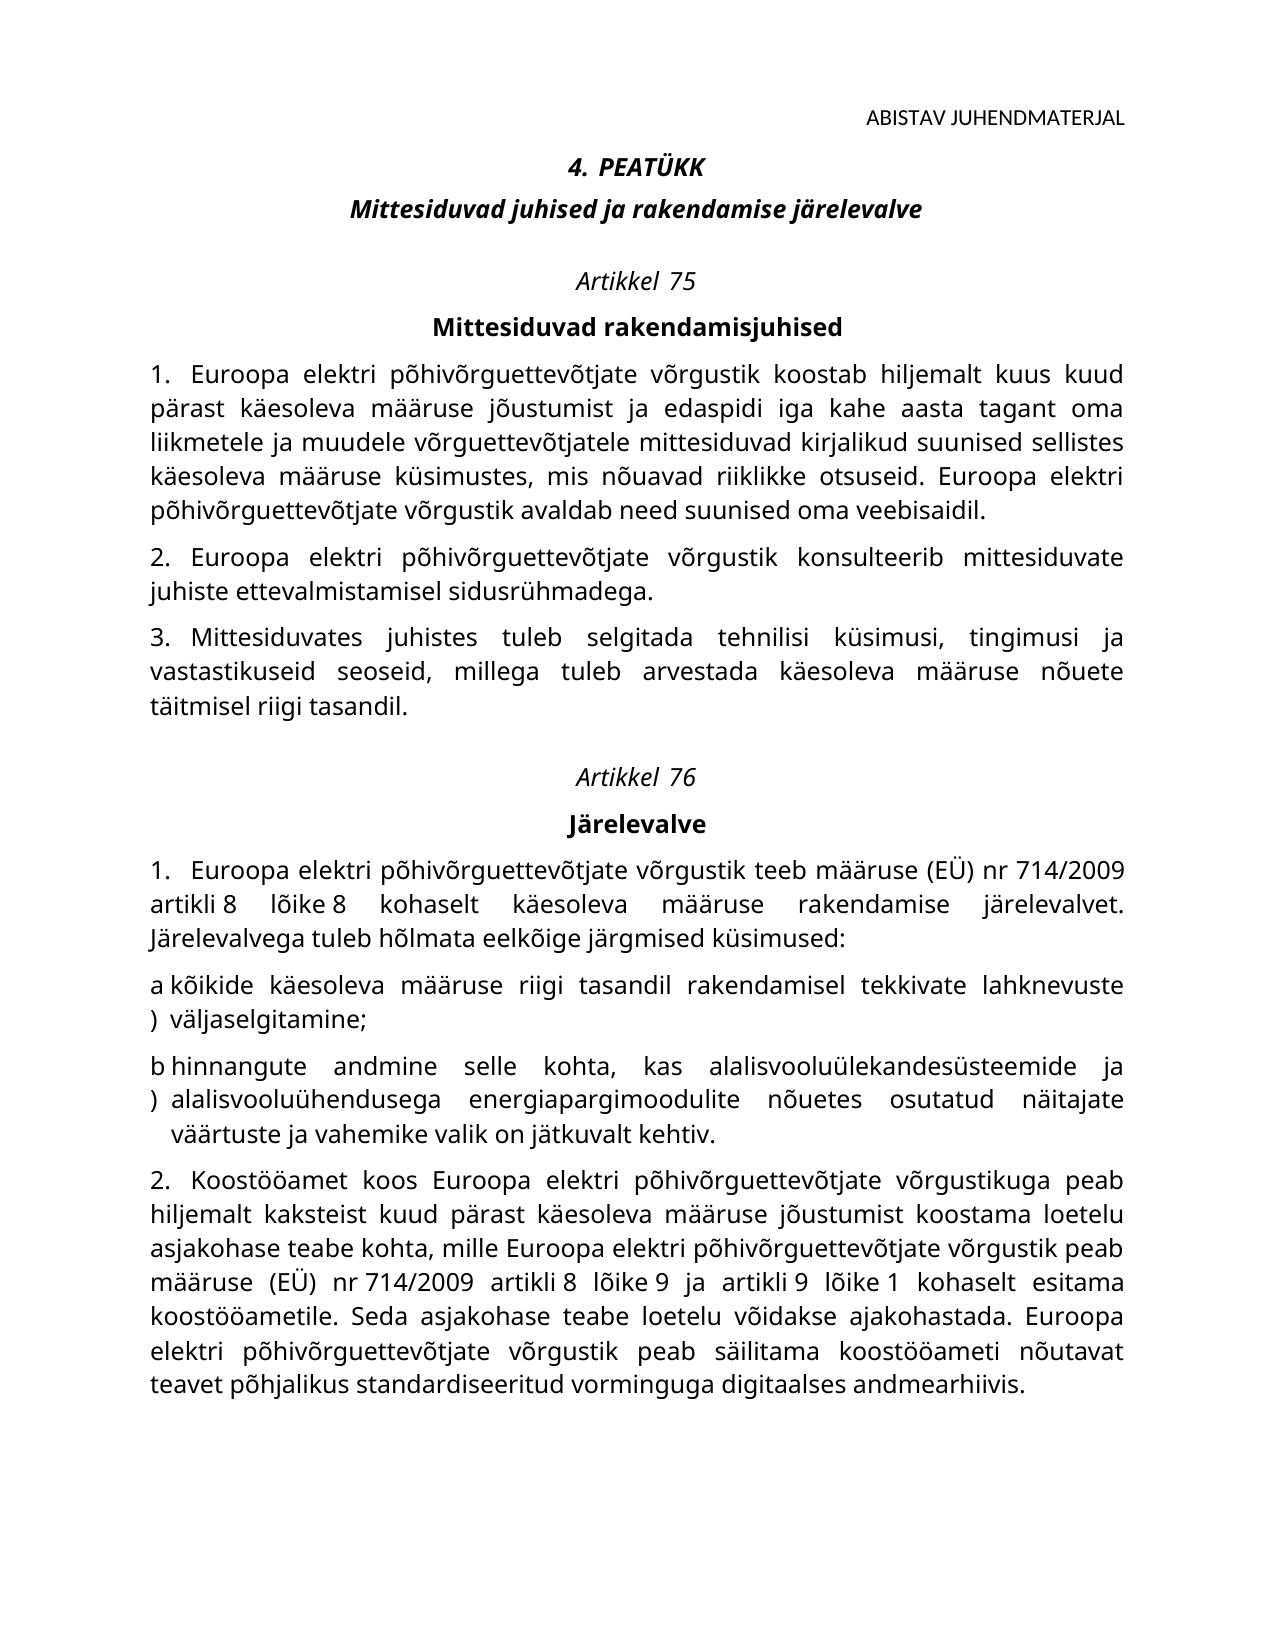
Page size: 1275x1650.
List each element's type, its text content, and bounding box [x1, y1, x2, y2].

text 4. PEATÜKK [150, 150, 1125, 184]
text 1. Euroopa elektri põhivõrguettevõtjate võrgustik koostab hiljemalt kuus kuud pärast käesoleva määruse jõustumist ja edaspidi iga kahe aasta tagant oma liikmetele ja muudele võrguettevõtjatele mittesiduvad kirjalikud suunised sellistes käesoleva määruse küsimustes, mis nõuavad riiklikke otsuseid. Euroopa elektri põhivõrguettevõtjate võrgustik avaldab need suunised oma veebisaidil. [150, 357, 1125, 527]
text 3. Mittesiduvates juhistes tuleb selgitada tehnilisi küsimusi, tingimusi ja vastastikuseid seoseid, millega tuleb arvestada käesoleva määruse nõuete täitmisel riigi tasandil. [150, 620, 1125, 722]
table_header kõikide käesoleva määruse riigi tasandil rakendamisel tekkivate lahknevuste väljaselgitamine; [170, 955, 1125, 1036]
text Artikkel 75 [150, 263, 1125, 297]
text Mittesiduvad rakendamisjuhised [150, 310, 1125, 344]
text 2. Koostööamet koos Euroopa elektri põhivõrguettevõtjate võrgustikuga peab hiljemalt kaksteist kuud pärast käesoleva määruse jõustumist koostama loetelu asjakohase teabe kohta, mille Euroopa elektri põhivõrguettevõtjate võrgustik peab määruse (EÜ) nr 714/2009 artikli 8 lõike 9 ja artikli 9 lõike 1 kohaselt esitama koostööametile. Seda asjakohase teabe loetelu võidakse ajakohastada. Euroopa elektri põhivõrguettevõtjate võrgustik peab säilitama koostööameti nõutavat teavet põhjalikus standardiseeritud vorminguga digitaalses andmearhiivis. [150, 1163, 1125, 1401]
table_header a) [150, 955, 170, 1036]
text 2. Euroopa elektri põhivõrguettevõtjate võrgustik konsulteerib mittesiduvate juhiste ettevalmistamisel sidusrühmadega. [150, 539, 1125, 607]
text Mittesiduvad juhised ja rakendamise järelevalve [150, 192, 1125, 226]
text Järelevalve [150, 806, 1125, 840]
table_header hinnangute andmine selle kohta, kas alalisvooluülekandesüsteemide ja alalisvooluühendusega energiapargimoodulite nõuetes osutatud näitajate väärtuste ja vahemike valik on jätkuvalt kehtiv. [171, 1036, 1125, 1150]
table_header b) [150, 1036, 171, 1150]
text Artikkel 76 [150, 760, 1125, 794]
text 1. Euroopa elektri põhivõrguettevõtjate võrgustik teeb määruse (EÜ) nr 714/2009 artikli 8 lõike 8 kohaselt käesoleva määruse rakendamise järelevalvet. Järelevalvega tuleb hõlmata eelkõige järgmised küsimused: [150, 853, 1125, 955]
